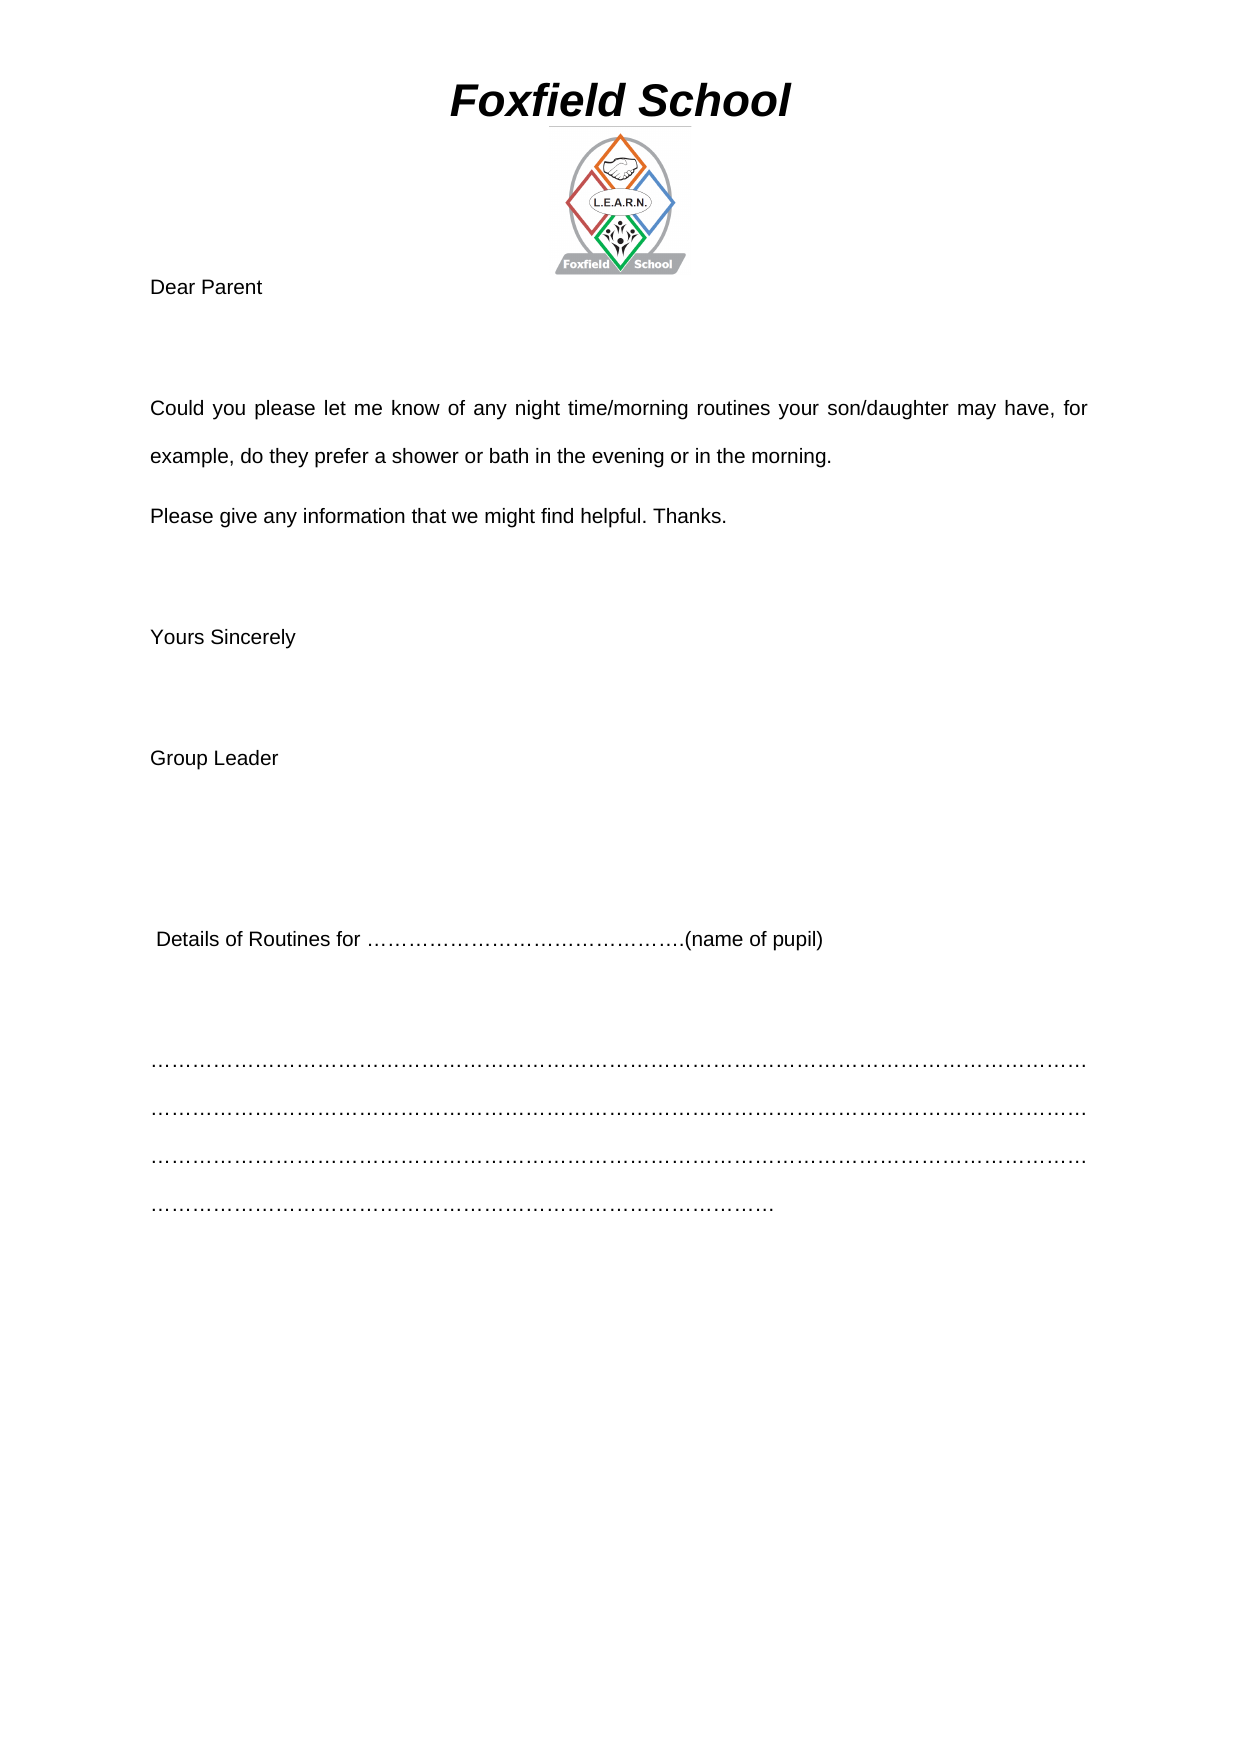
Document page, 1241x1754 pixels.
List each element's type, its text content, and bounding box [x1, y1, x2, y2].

text ……………………………………………………………………………………………………………………………………………………………………………………………………………………………………………………………………………………………………………………………………………………………………………………………………………………………………………………… [150, 1048, 1090, 1216]
text Group Leader [150, 746, 1090, 770]
text Dear Parent [150, 275, 1090, 299]
text Could you please let me know of any night time/morning routines your son/daughter may have, for example, do they prefer a shower or bath in the evening or in the morning. [150, 396, 1090, 468]
text Details of Routines for ……………………………………….(name of pupil) [150, 927, 1090, 951]
picture [549, 126, 692, 275]
text Yours Sincerely [150, 625, 1090, 649]
text Please give any information that we might find helpful. Thanks. [150, 504, 1090, 528]
